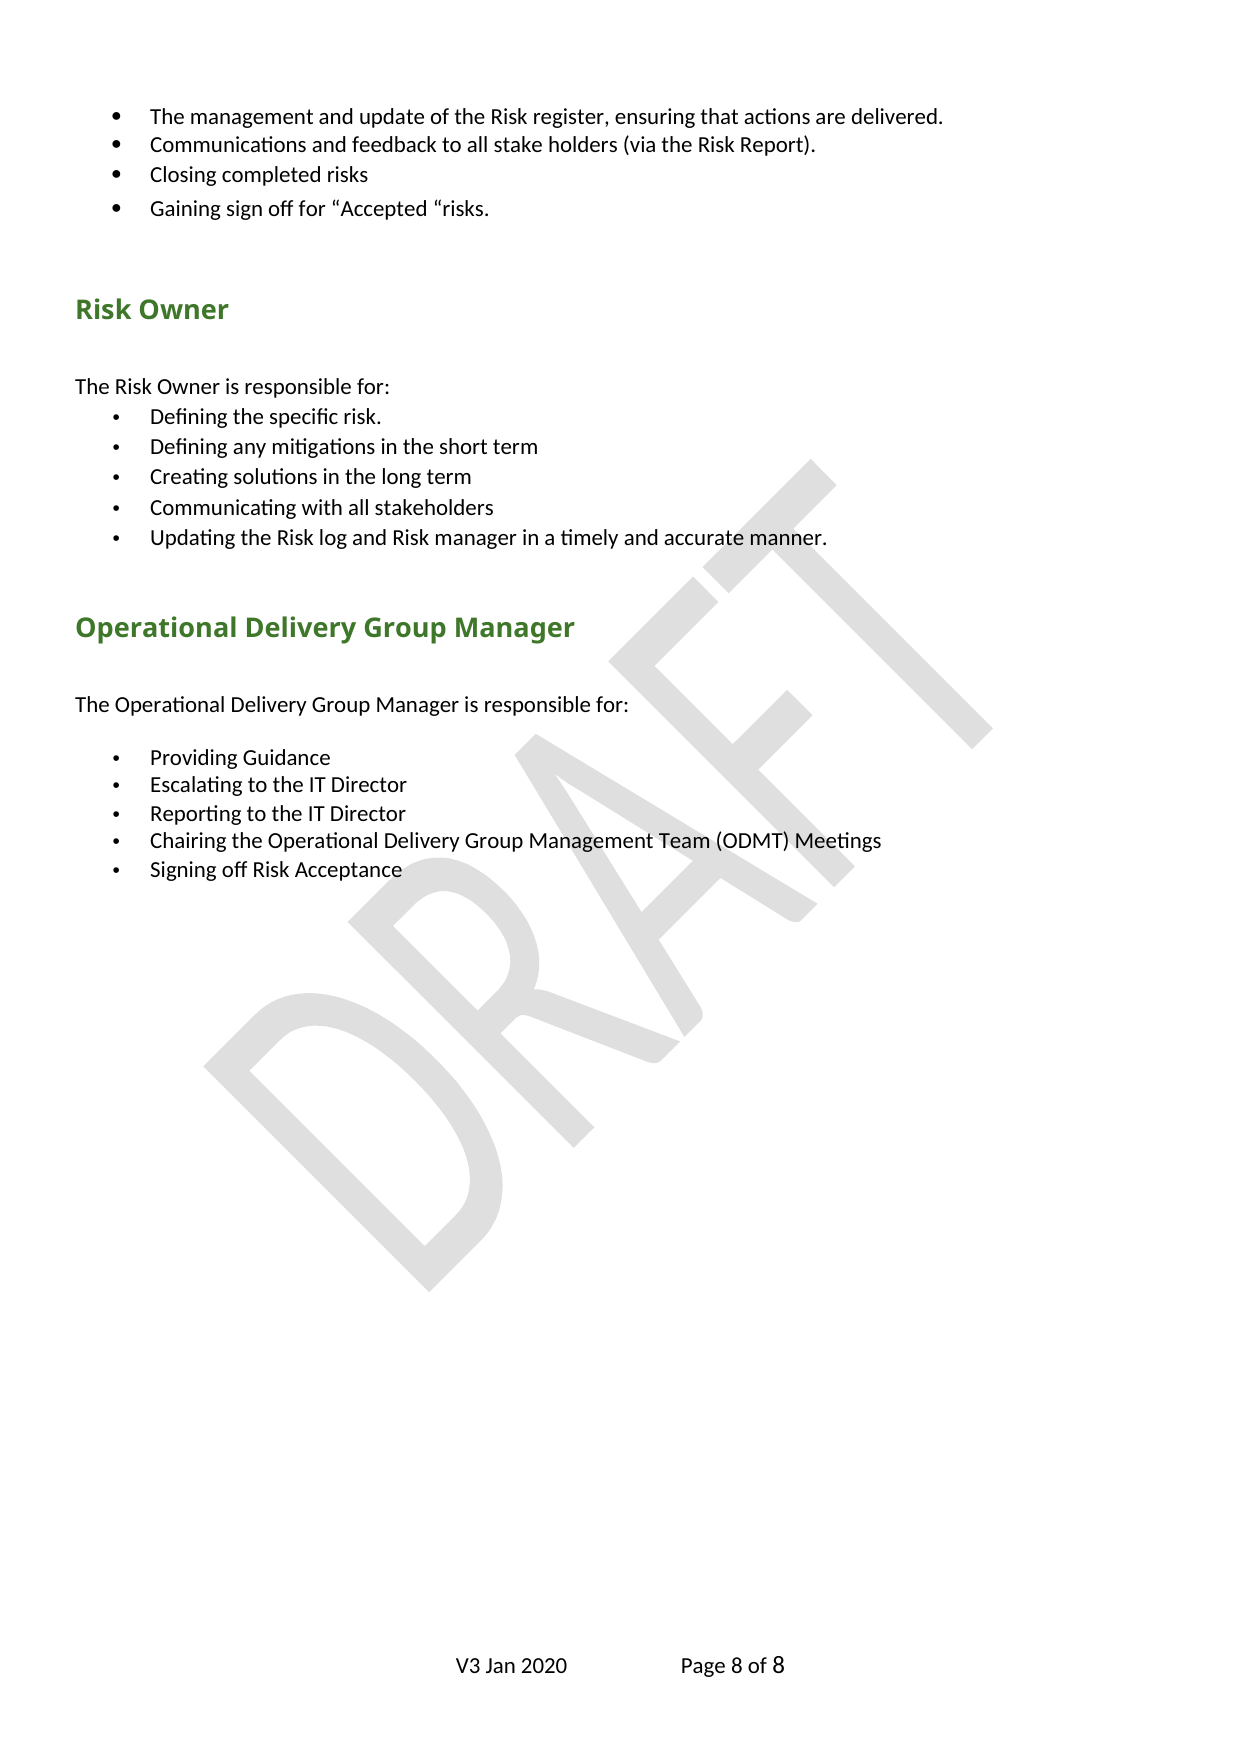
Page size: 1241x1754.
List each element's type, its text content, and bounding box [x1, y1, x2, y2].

list Communications and feedback to all stake holders (via the Risk Report). [112, 130, 1165, 158]
list Reporting to the IT Director [112, 799, 1165, 827]
list Gaining sign off for “Accepted “risks. [112, 194, 1165, 222]
list Defining any mitigations in the short term [112, 432, 1165, 460]
list Providing Guidance [112, 743, 1165, 771]
list Closing completed risks [112, 160, 1165, 188]
list Creating solutions in the long term [112, 462, 1165, 490]
text The Risk Owner is responsible for: [75, 372, 1165, 400]
text The Operational Delivery Group Manager is responsible for: [75, 690, 1165, 718]
list Signing off Risk Acceptance [112, 855, 1165, 883]
list Escalating to the IT Director [112, 771, 1165, 799]
list Communicating with all stakeholders [112, 493, 1165, 521]
list The management and update of the Risk register, ensuring that actions are delivered. [112, 102, 1165, 130]
list Updating the Risk log and Risk manager in a timely and accurate manner. [112, 523, 1165, 551]
list Defining the specific risk. [112, 402, 1165, 430]
list Chairing the Operational Delivery Group Management Team (ODMT) Meetings [112, 827, 1165, 855]
subtitle Operational Delivery Group Manager [75, 608, 1165, 645]
subtitle Risk Owner [75, 290, 1165, 327]
